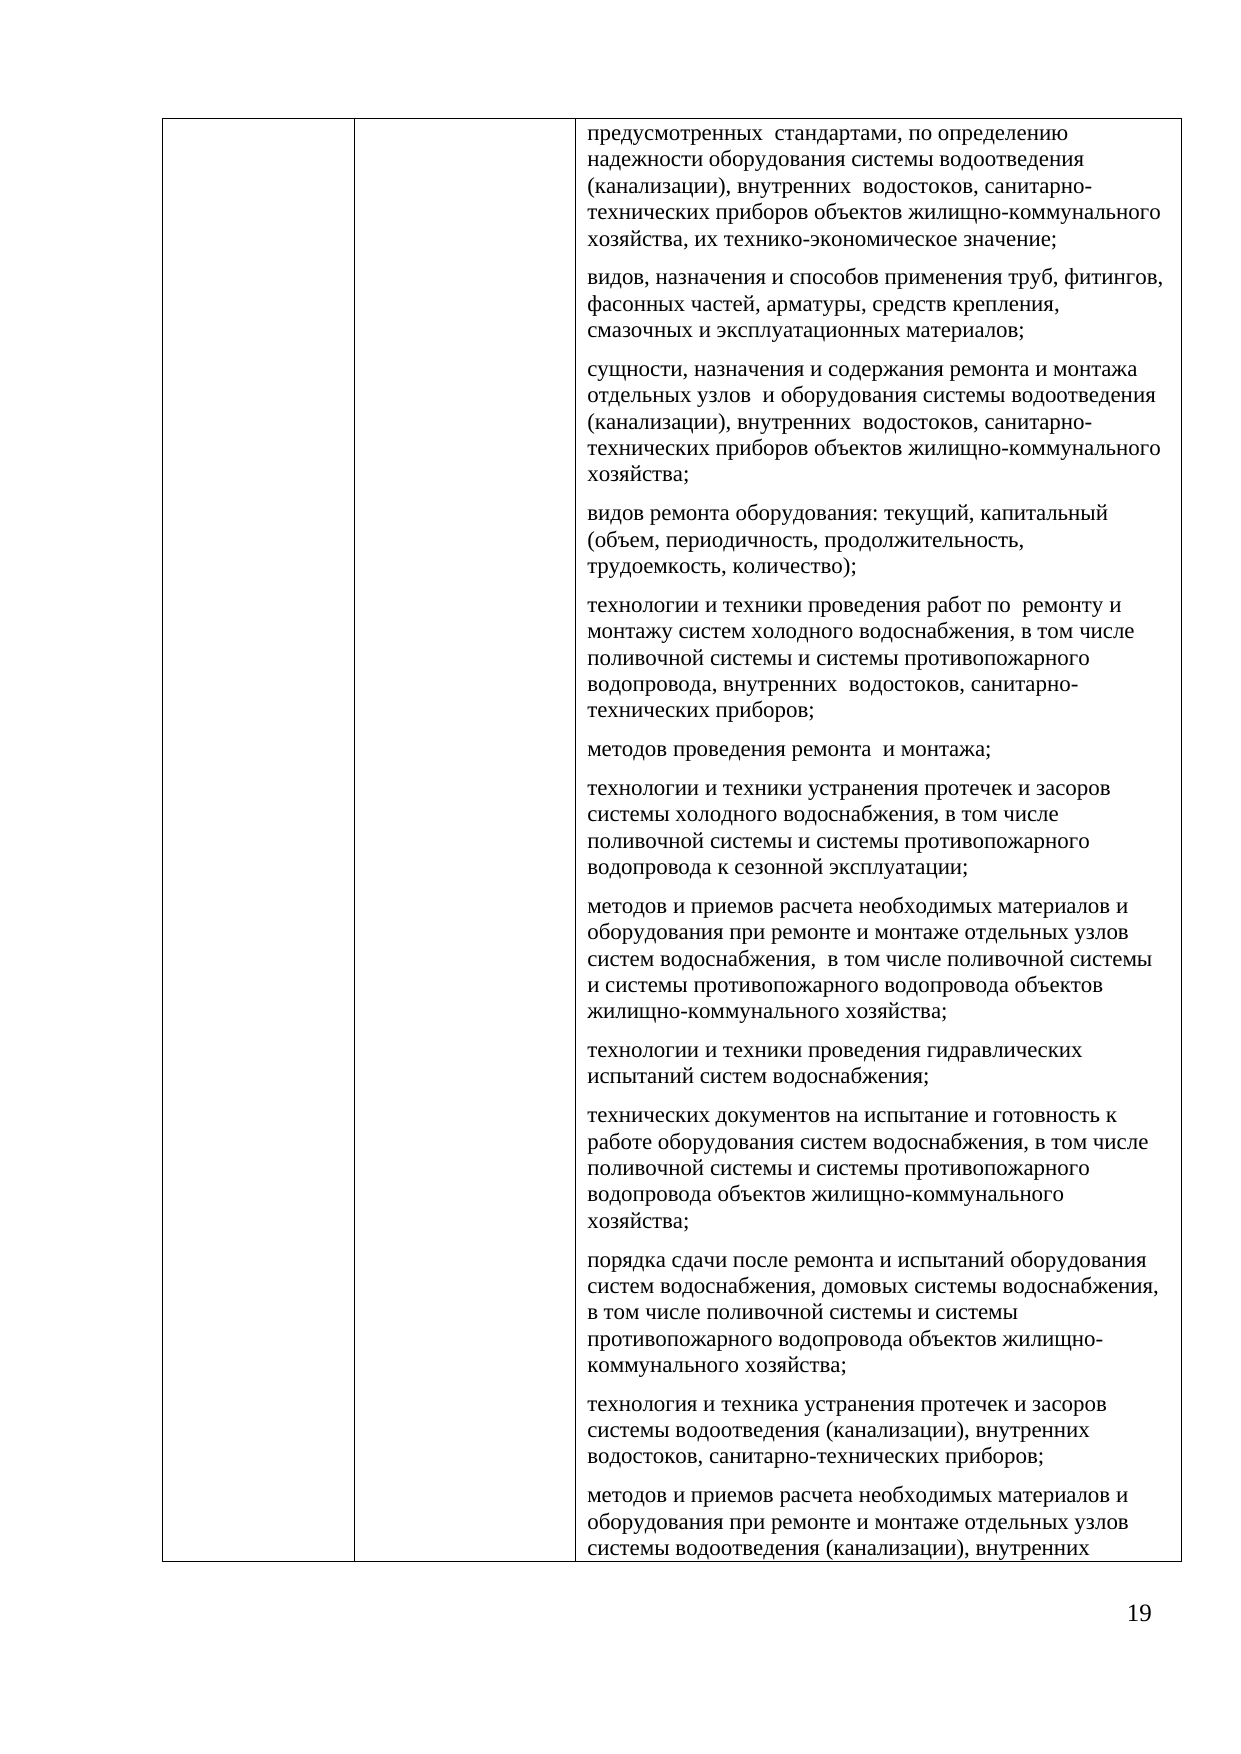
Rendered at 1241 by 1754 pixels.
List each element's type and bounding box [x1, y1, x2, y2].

table_cell [576, 119, 1181, 1561]
